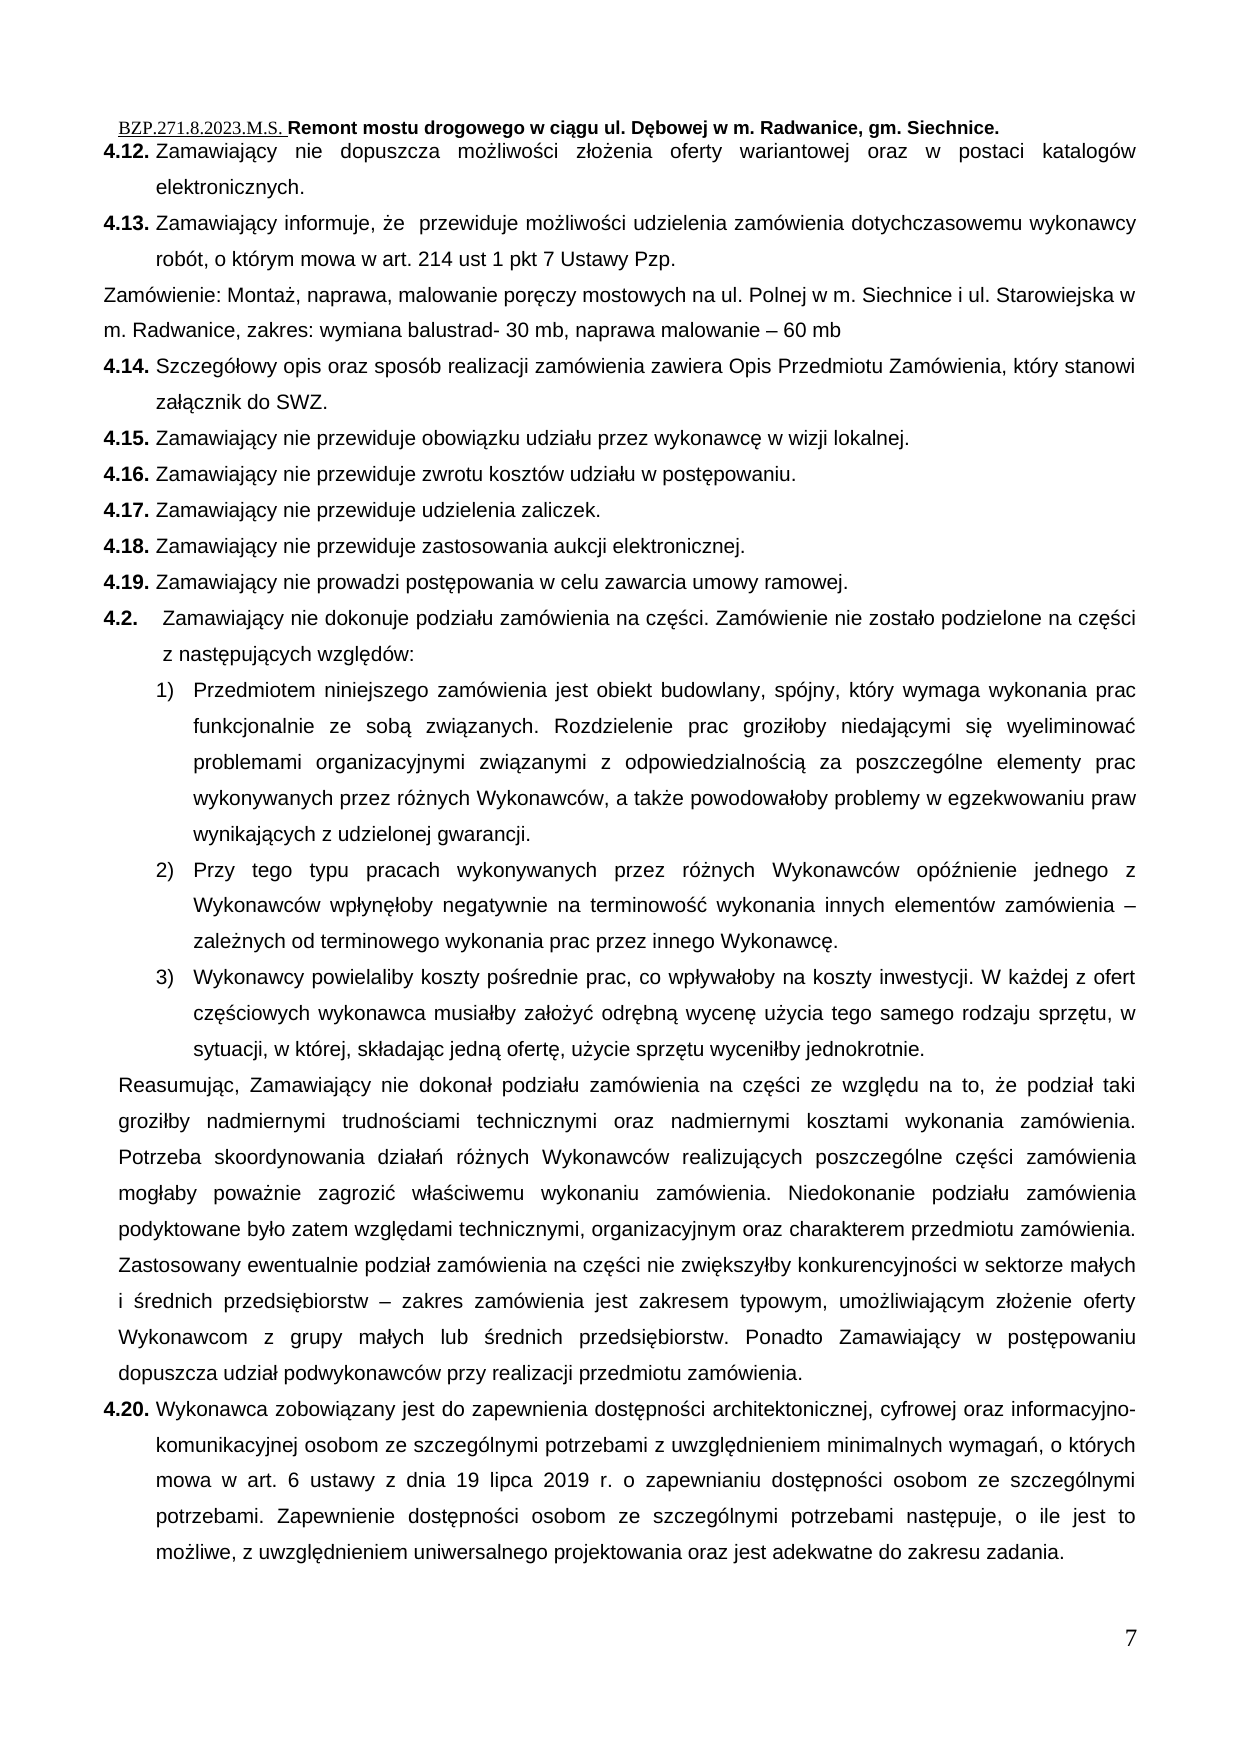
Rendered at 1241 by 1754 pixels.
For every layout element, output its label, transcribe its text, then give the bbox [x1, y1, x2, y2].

text Reasumując, Zamawiający nie dokonał podziału zamówienia na części ze względu na to, że podział taki groziłby nadmiernymi trudnościami technicznymi oraz nadmiernymi kosztami wykonania zamówienia. Potrzeba skoordynowania działań różnych Wykonawców realizujących poszczególne części zamówienia mogłaby poważnie zagrozić właściwemu wykonaniu zamówienia. Niedokonanie podziału zamówienia podyktowane było zatem względami technicznymi, organizacyjnym oraz charakterem przedmiotu zamówienia. Zastosowany ewentualnie podział zamówienia na części nie zwiększyłby konkurencyjności w sektorze małych i średnich przedsiębiorstw – zakres zamówienia jest zakresem typowym, umożliwiającym złożenie oferty Wykonawcom z grupy małych lub średnich przedsiębiorstw. Ponadto Zamawiający w postępowaniu dopuszcza udział podwykonawców przy realizacji przedmiotu zamówienia. [118, 1073, 1137, 1384]
list Wykonawcy powielaliby koszty pośrednie prac, co wpływałoby na koszty inwestycji. W każdej z ofert częściowych wykonawca musiałby założyć odrębną wycenę użycia tego samego rodzaju sprzętu, w sytuacji, w której, składając jedną ofertę, użycie sprzętu wyceniłby jednokrotnie. [156, 965, 1137, 1061]
list Przy tego typu pracach wykonywanych przez różnych Wykonawców opóźnienie jednego z Wykonawców wpłynęłoby negatywnie na terminowość wykonania innych elementów zamówienia – zależnych od terminowego wykonania prac przez innego Wykonawcę. [156, 857, 1137, 953]
list Zamawiający nie dopuszcza możliwości złożenia oferty wariantowej oraz w postaci katalogów elektronicznych. [103, 139, 1137, 198]
list Zamawiający nie przewiduje zastosowania aukcji elektronicznej. [103, 534, 1137, 558]
list Zamawiający nie przewiduje udzielenia zaliczek. [103, 498, 1137, 522]
list Zamawiający nie przewiduje zwrotu kosztów udziału w postępowaniu. [103, 462, 1137, 486]
list Przedmiotem niniejszego zamówienia jest obiekt budowlany, spójny, który wymaga wykonania prac funkcjonalnie ze sobą związanych. Rozdzielenie prac groziłoby niedającymi się wyeliminować problemami organizacyjnymi związanymi z odpowiedzialnością za poszczególne elementy prac wykonywanych przez różnych Wykonawców, a także powodowałoby problemy w egzekwowaniu praw wynikających z udzielonej gwarancji. [156, 678, 1137, 845]
list Zamawiający nie prowadzi postępowania w celu zawarcia umowy ramowej. [103, 570, 1137, 594]
list Zamawiający informuje, że przewiduje możliwości udzielenia zamówienia dotychczasowemu wykonawcy robót, o którym mowa w art. 214 ust 1 pkt 7 Ustawy Pzp. [103, 211, 1137, 270]
list Zamawiający nie dokonuje podziału zamówienia na części. Zamówienie nie zostało podzielone na części z następujących względów: [103, 606, 1137, 666]
text Zamówienie: Montaż, naprawa, malowanie poręczy mostowych na ul. Polnej w m. Siechnice i ul. Starowiejska w m. Radwanice, zakres: wymiana balustrad- 30 mb, naprawa malowanie – 60 mb [103, 282, 1137, 342]
list Zamawiający nie przewiduje obowiązku udziału przez wykonawcę w wizji lokalnej. [103, 426, 1137, 450]
list Wykonawca zobowiązany jest do zapewnienia dostępności architektonicznej, cyfrowej oraz informacyjno-komunikacyjnej osobom ze szczególnymi potrzebami z uwzględnieniem minimalnych wymagań, o których mowa w art. 6 ustawy z dnia 19 lipca 2019 r. o zapewnianiu dostępności osobom ze szczególnymi potrzebami. Zapewnienie dostępności osobom ze szczególnymi potrzebami następuje, o ile jest to możliwe, z uwzględnieniem uniwersalnego projektowania oraz jest adekwatne do zakresu zadania. [103, 1396, 1137, 1564]
list Szczegółowy opis oraz sposób realizacji zamówienia zawiera Opis Przedmiotu Zamówienia, który stanowi załącznik do SWZ. [103, 354, 1137, 414]
